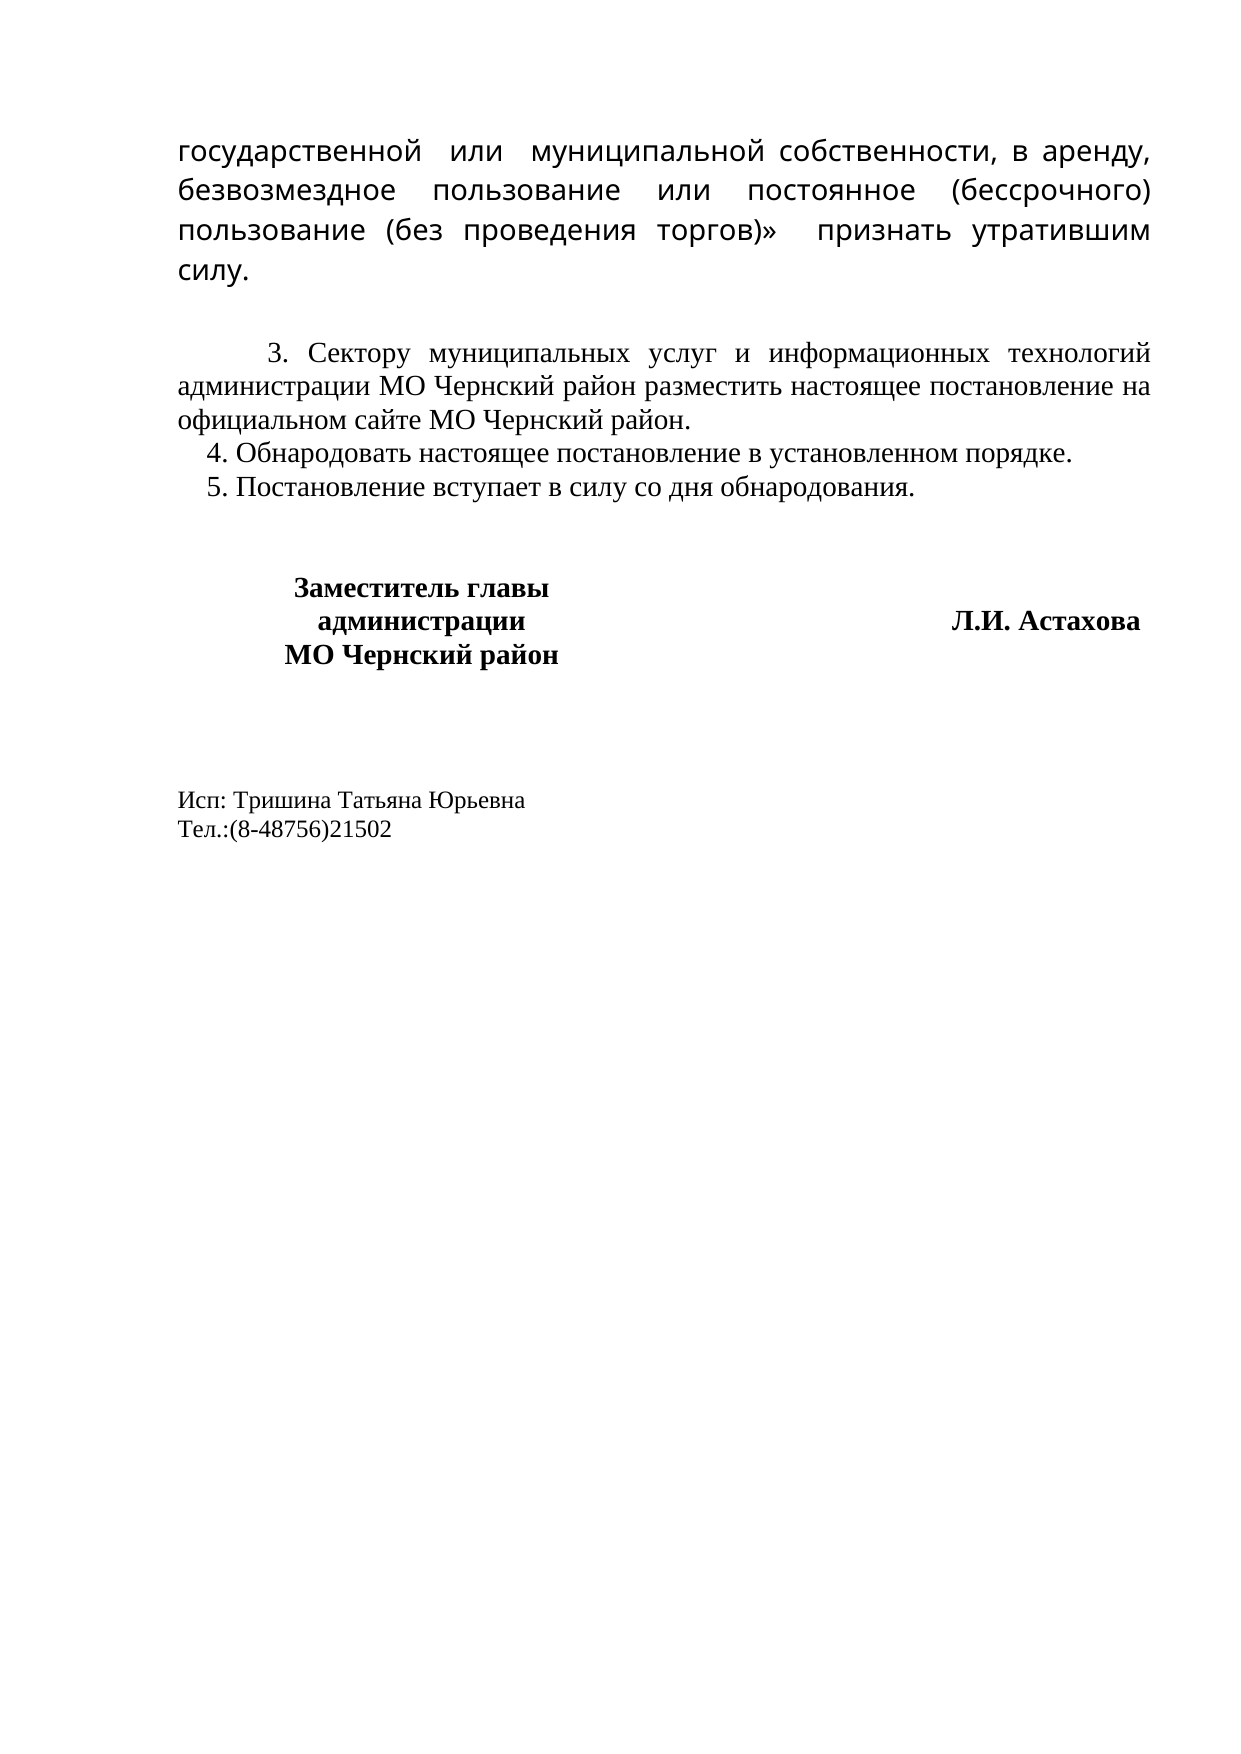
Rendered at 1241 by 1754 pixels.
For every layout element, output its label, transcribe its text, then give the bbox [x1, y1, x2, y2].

text 3. Сектору муниципальных услуг и информационных технологий администрации МО Чернский район разместить настоящее постановление на официальном сайте МО Чернский район. [177, 335, 1152, 436]
text 5. Постановление вступает в силу со дня обнародования. [177, 469, 1152, 503]
text Исп: Тришина Татьяна Юрьевна [177, 785, 1152, 814]
text 4. Обнародовать настоящее постановление в установленном порядке. [177, 436, 1152, 469]
table_header Заместитель главы администрации МО Чернский район [177, 570, 666, 670]
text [177, 130, 1152, 288]
text Тел.:(8-48756)21502 [177, 814, 1152, 843]
table_header Л.И. Астахова [666, 570, 1152, 670]
